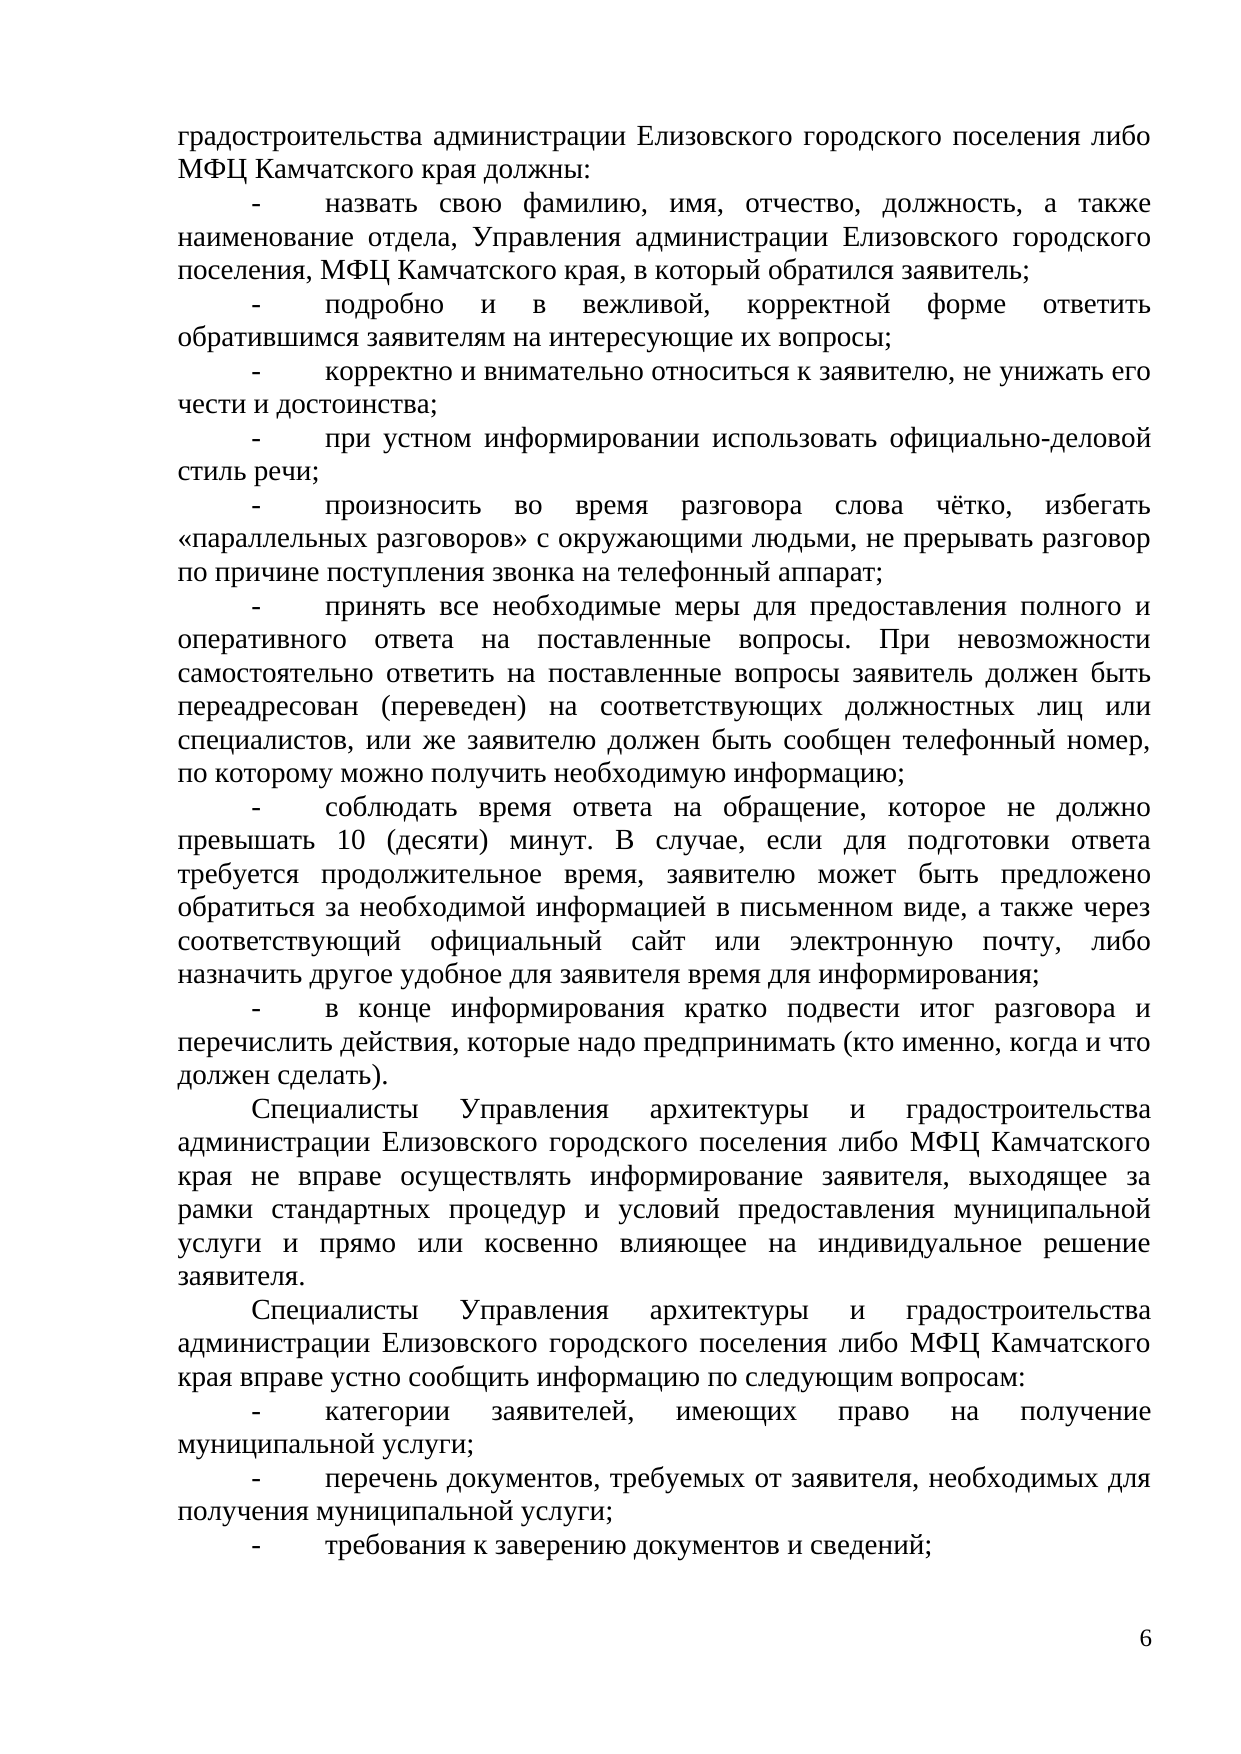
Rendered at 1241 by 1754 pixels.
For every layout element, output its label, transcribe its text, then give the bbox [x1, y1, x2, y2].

text - соблюдать время ответа на обращение, которое не должно превышать 10 (десяти) минут. В случае, если для подготовки ответа требуется продолжительное время, заявителю может быть предложено обратиться за необходимой информацией в письменном виде, а также через соответствующий официальный сайт или электронную почту, либо назначить другое удобное для заявителя время для информирования; [177, 789, 1152, 990]
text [177, 118, 1152, 185]
text - назвать свою фамилию, имя, отчество, должность, а также наименование отдела, Управления администрации Елизовского городского поселения, МФЦ Камчатского края, в который обратился заявитель; [177, 185, 1152, 286]
text - подробно и в вежливой, корректной форме ответить обратившимся заявителям на интересующие их вопросы; [177, 286, 1152, 353]
text - при устном информировании использовать официально-деловой стиль речи; [177, 420, 1152, 487]
text - корректно и внимательно относиться к заявителю, не унижать его чести и достоинства; [177, 353, 1152, 420]
text - принять все необходимые меры для предоставления полного и оперативного ответа на поставленные вопросы. При невозможности самостоятельно ответить на поставленные вопросы заявитель должен быть переадресован (переведен) на соответствующих должностных лиц или специалистов, или же заявителю должен быть сообщен телефонный номер, по которому можно получить необходимую информацию; [177, 588, 1152, 789]
text - категории заявителей, имеющих право на получение муниципальной услуги; [177, 1393, 1152, 1460]
text - требования к заверению документов и сведений; [177, 1527, 1152, 1560]
text - в конце информирования кратко подвести итог разговора и перечислить действия, которые надо предпринимать (кто именно, когда и что должен сделать). [177, 990, 1152, 1091]
text Специалисты Управления архитектуры и градостроительства администрации Елизовского городского поселения либо МФЦ Камчатского края не вправе осуществлять информирование заявителя, выходящее за рамки стандартных процедур и условий предоставления муниципальной услуги и прямо или косвенно влияющее на индивидуальное решение заявителя. [177, 1091, 1152, 1292]
text - перечень документов, требуемых от заявителя, необходимых для получения муниципальной услуги; [177, 1460, 1152, 1527]
text Специалисты Управления архитектуры и градостроительства администрации Елизовского городского поселения либо МФЦ Камчатского края вправе устно сообщить информацию по следующим вопросам: [177, 1292, 1152, 1393]
text - произносить во время разговора слова чётко, избегать «параллельных разговоров» с окружающими людьми, не прерывать разговор по причине поступления звонка на телефонный аппарат; [177, 487, 1152, 588]
